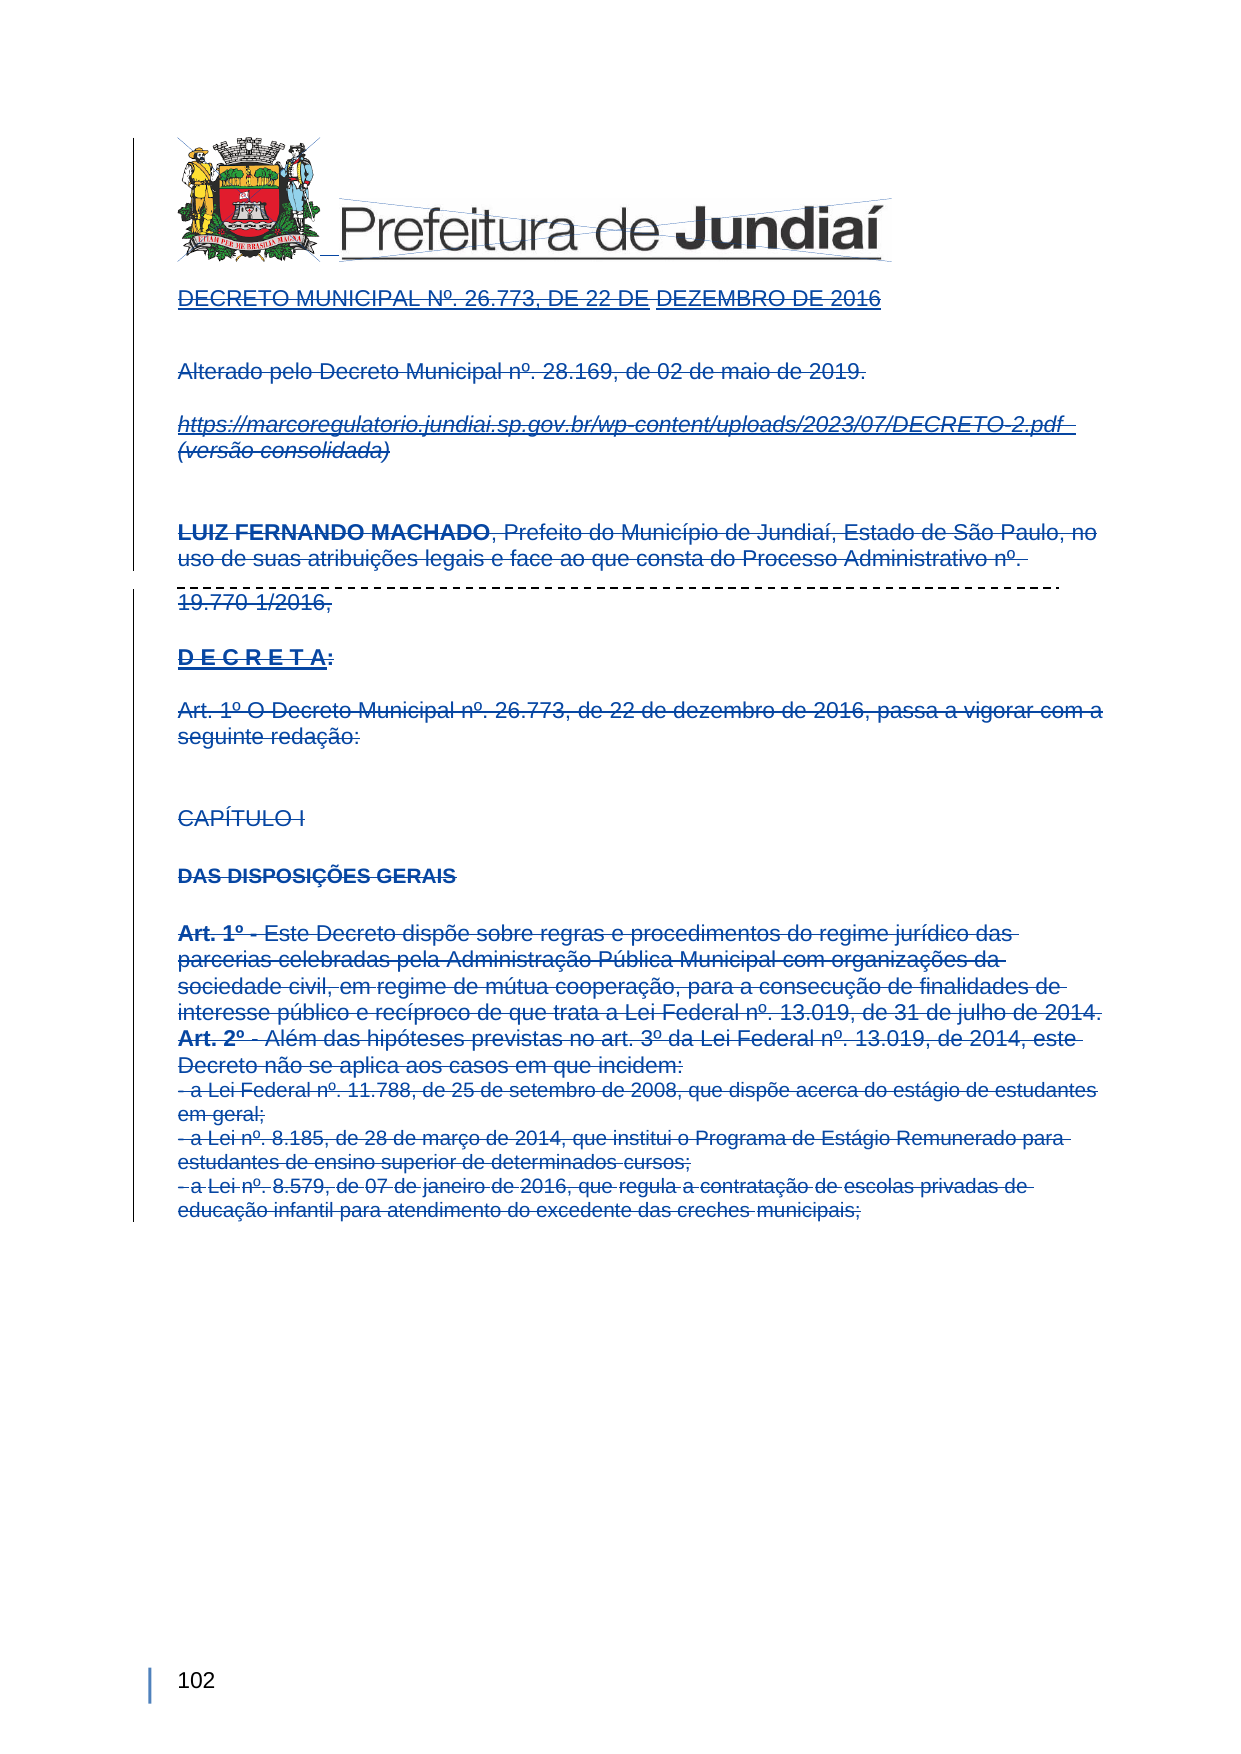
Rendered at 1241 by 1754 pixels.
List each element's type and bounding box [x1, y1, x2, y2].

picture [625, 199, 892, 261]
picture [346, 231, 884, 262]
picture [250, 138, 321, 261]
picture [177, 139, 247, 261]
picture [179, 201, 319, 262]
picture [179, 137, 319, 198]
picture [339, 199, 606, 261]
picture [345, 198, 886, 229]
